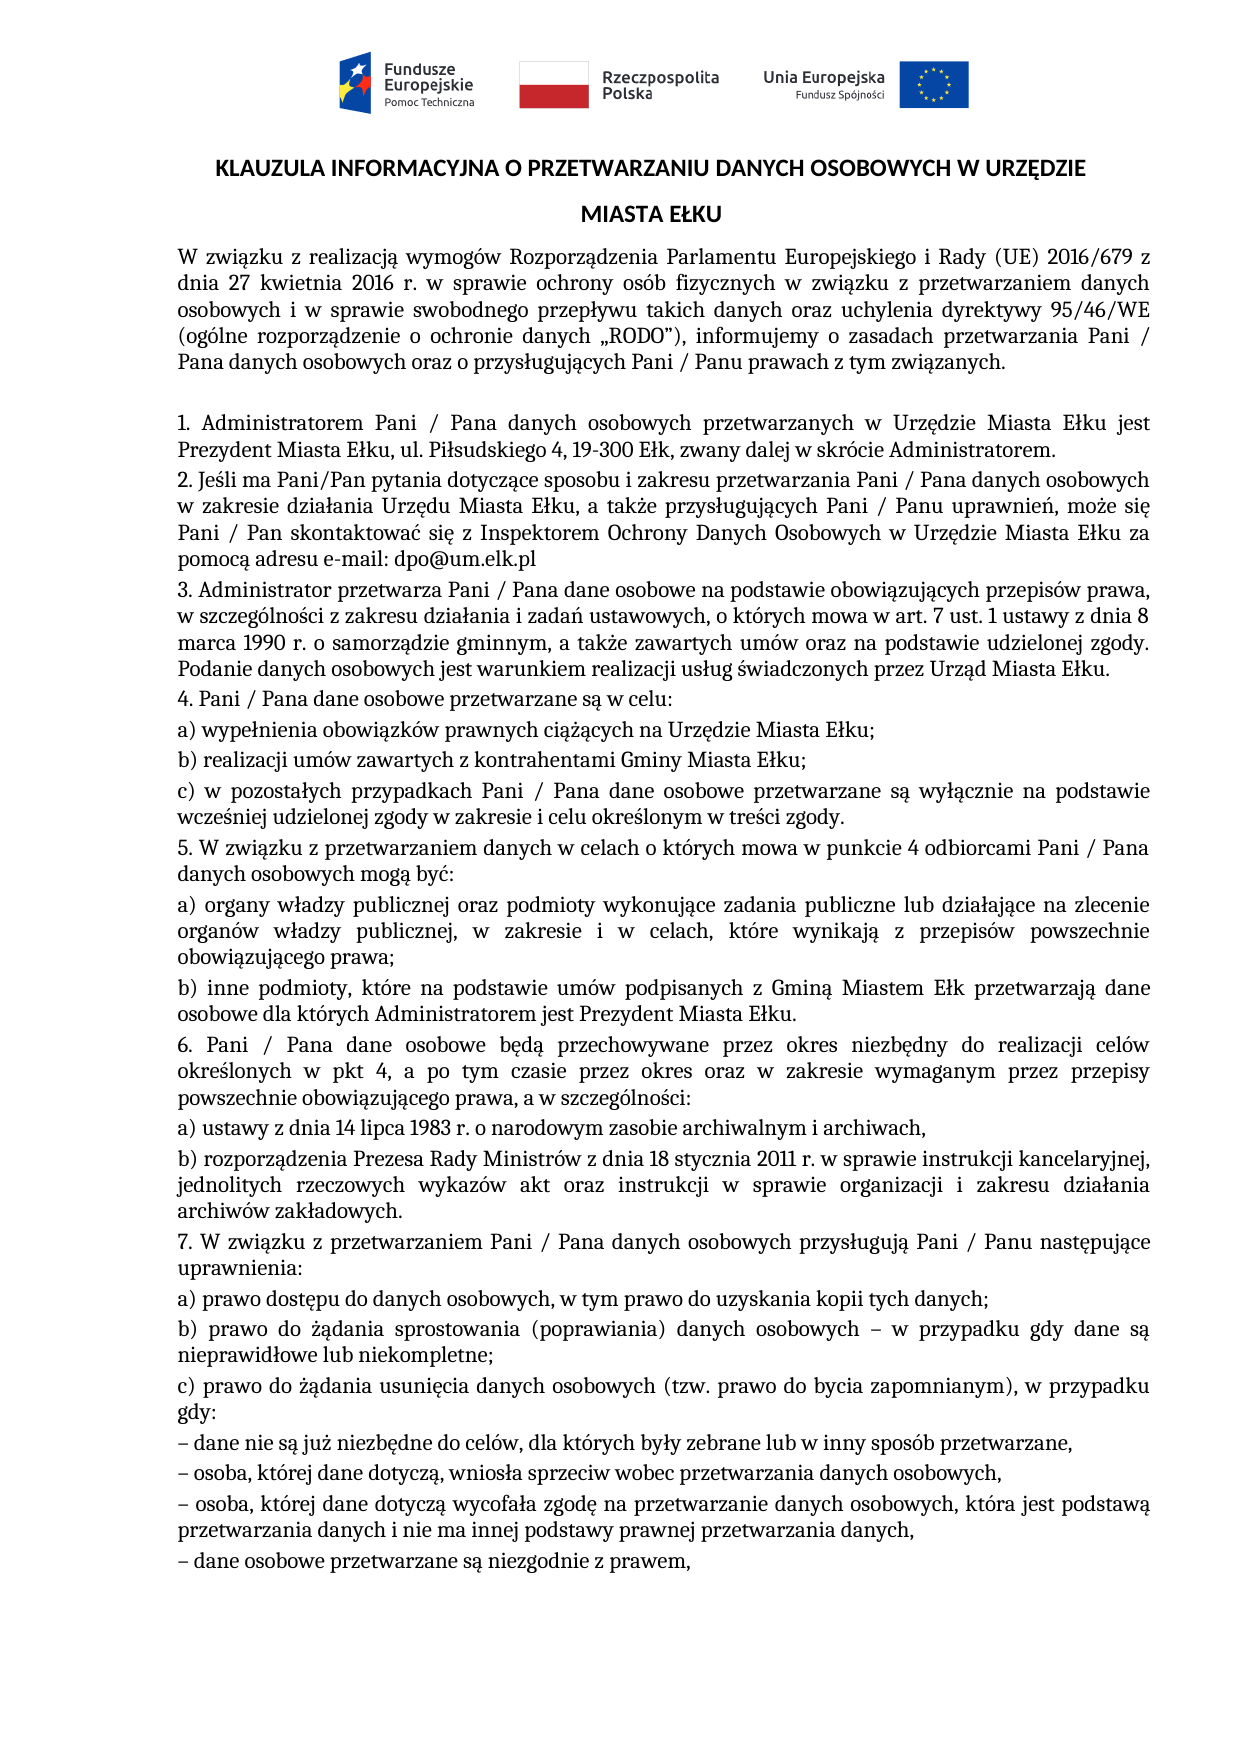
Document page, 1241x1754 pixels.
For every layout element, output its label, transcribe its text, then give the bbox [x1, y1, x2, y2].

text – osoba, której dane dotyczą wycofała zgodę na przetwarzanie danych osobowych, która jest podstawą przetwarzania danych i nie ma innej podstawy prawnej przetwarzania danych, [177, 1491, 1152, 1543]
text a) ustawy z dnia 14 lipca 1983 r. o narodowym zasobie archiwalnym i archiwach, [177, 1115, 1152, 1141]
text 3. Administrator przetwarza Pani / Pana dane osobowe na podstawie obowiązujących przepisów prawa, w szczególności z zakresu działania i zadań ustawowych, o których mowa w art. 7 ust. 1 ustawy z dnia 8 marca 1990 r. o samorządzie gminnym, a także zawartych umów oraz na podstawie udzielonej zgody. Podanie danych osobowych jest warunkiem realizacji usług świadczonych przez Urząd Miasta Ełku. [177, 577, 1152, 682]
text a) organy władzy publicznej oraz podmioty wykonujące zadania publiczne lub działające na zlecenie organów władzy publicznej, w zakresie i w celach, które wynikają z przepisów powszechnie obowiązującego prawa; [177, 891, 1152, 971]
text b) prawo do żądania sprostowania (poprawiania) danych osobowych – w przypadku gdy dane są nieprawidłowe lub niekompletne; [177, 1316, 1152, 1369]
text 1. Administratorem Pani / Pana danych osobowych przetwarzanych w Urzędzie Miasta Ełku jest Prezydent Miasta Ełku, ul. Piłsudskiego 4, 19-300 Ełk, zwany dalej w skrócie Administratorem. [177, 410, 1152, 463]
text b) rozporządzenia Prezesa Rady Ministrów z dnia 18 stycznia 2011 r. w sprawie instrukcji kancelaryjnej, jednolitych rzeczowych wykazów akt oraz instrukcji w sprawie organizacji i zakresu działania archiwów zakładowych. [177, 1145, 1152, 1224]
text b) realizacji umów zawartych z kontrahentami Gminy Miasta Ełku; [177, 747, 1152, 773]
text c) prawo do żądania usunięcia danych osobowych (tzw. prawo do bycia zapomnianym), w przypadku gdy: [177, 1373, 1152, 1426]
text W związku z realizacją wymogów Rozporządzenia Parlamentu Europejskiego i Rady (UE) 2016/679 z dnia 27 kwietnia 2016 r. w sprawie ochrony osób fizycznych w związku z przetwarzaniem danych osobowych i w sprawie swobodnego przepływu takich danych oraz uchylenia dyrektywy 95/46/WE (ogólne rozporządzenie o ochronie danych „RODO”), informujemy o zasadach przetwarzania Pani / Pana danych osobowych oraz o przysługujących Pani / Panu prawach z tym związanych. [177, 244, 1152, 375]
text a) wypełnienia obowiązków prawnych ciążących na Urzędzie Miasta Ełku; [177, 717, 1152, 743]
text 6. Pani / Pana dane osobowe będą przechowywane przez okres niezbędny do realizacji celów określonych w pkt 4, a po tym czasie przez okres oraz w zakresie wymaganym przez przepisy powszechnie obowiązującego prawa, a w szczególności: [177, 1032, 1152, 1111]
picture [323, 36, 979, 134]
text – dane osobowe przetwarzane są niezgodnie z prawem, [177, 1548, 1152, 1574]
text 4. Pani / Pana dane osobowe przetwarzane są w celu: [177, 686, 1152, 712]
text – dane nie są już niezbędne do celów, dla których były zebrane lub w inny sposób przetwarzane, [177, 1430, 1152, 1456]
text KLAUZULA INFORMACYJNA O PRZETWARZANIU DANYCH OSOBOWYCH W URZĘDZIE MIASTA EŁKU [207, 152, 1096, 228]
text 7. W związku z przetwarzaniem Pani / Pana danych osobowych przysługują Pani / Panu następujące uprawnienia: [177, 1228, 1152, 1281]
text a) prawo dostępu do danych osobowych, w tym prawo do uzyskania kopii tych danych; [177, 1285, 1152, 1312]
text b) inne podmioty, które na podstawie umów podpisanych z Gminą Miastem Ełk przetwarzają dane osobowe dla których Administratorem jest Prezydent Miasta Ełku. [177, 975, 1152, 1027]
text c) w pozostałych przypadkach Pani / Pana dane osobowe przetwarzane są wyłącznie na podstawie wcześniej udzielonej zgody w zakresie i celu określonym w treści zgody. [177, 778, 1152, 830]
text – osoba, której dane dotyczą, wniosła sprzeciw wobec przetwarzania danych osobowych, [177, 1460, 1152, 1487]
text 2. Jeśli ma Pani/Pan pytania dotyczące sposobu i zakresu przetwarzania Pani / Pana danych osobowych w zakresie działania Urzędu Miasta Ełku, a także przysługujących Pani / Panu uprawnień, może się Pani / Pan skontaktować się z Inspektorem Ochrony Danych Osobowych w Urzędzie Miasta Ełku za pomocą adresu e-mail: dpo@um.elk.pl [177, 467, 1152, 572]
text 5. W związku z przetwarzaniem danych w celach o których mowa w punkcie 4 odbiorcami Pani / Pana danych osobowych mogą być: [177, 834, 1152, 887]
